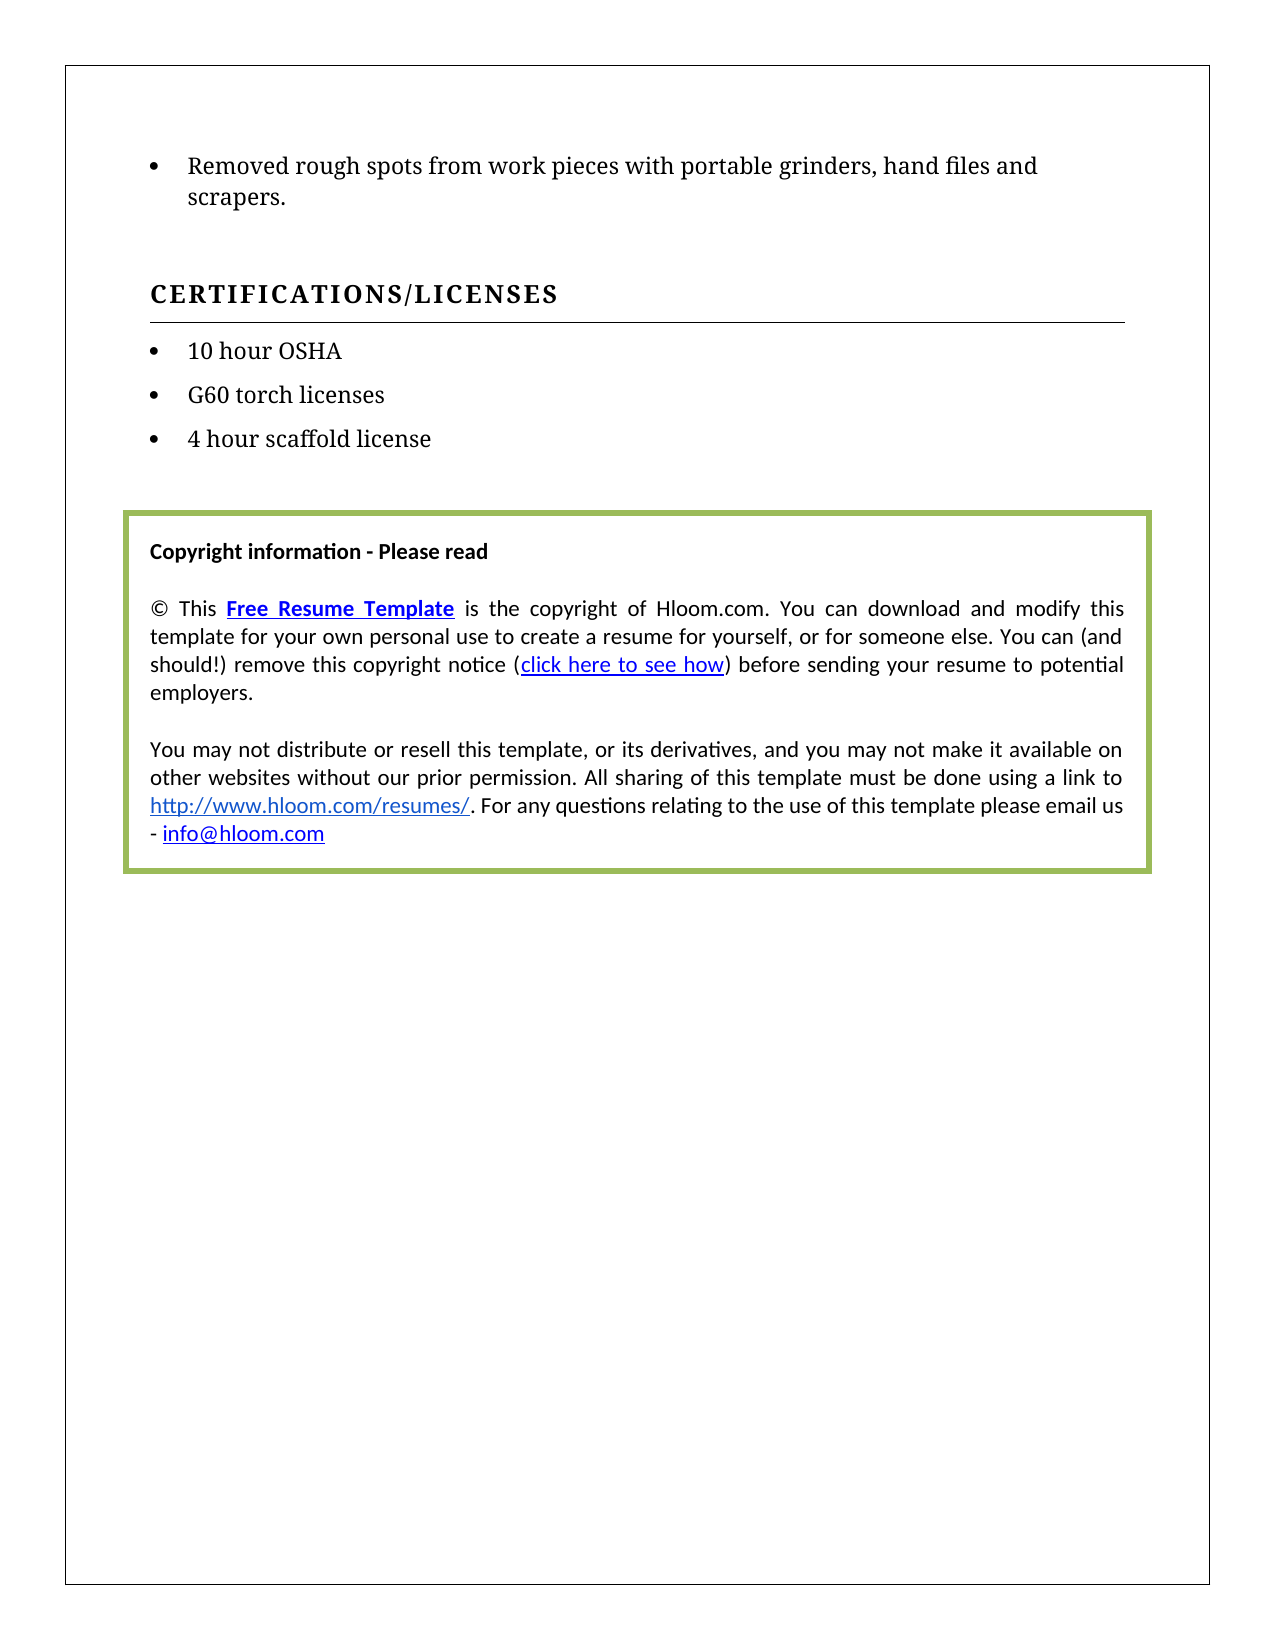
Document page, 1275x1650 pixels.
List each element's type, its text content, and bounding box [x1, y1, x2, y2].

text © This Free Resume Template is the copyright of Hloom.com. You can download and modify this template for your own personal use to create a resume for yourself, or for someone else. You can (and should!) remove this copyright notice (click here to see how) before sending your resume to potential employers. [150, 594, 1125, 706]
list Removed rough spots from work pieces with portable grinders, hand files and scrapers. [150, 150, 1125, 212]
subtitle Certifications/Licenses [150, 277, 1125, 322]
list 10 hour OSHA [150, 335, 1125, 366]
list 4 hour scaffold license [150, 423, 1125, 454]
text You may not distribute or resell this template, or its derivatives, and you may not make it available on other websites without our prior permission. All sharing of this template must be done using a link to http://www.hloom.com/resumes/. For any questions relating to the use of this template please email us - info@hloom.com [129, 735, 1146, 868]
list G60 torch licenses [150, 379, 1125, 410]
text Copyright information - Please read [129, 516, 1146, 565]
